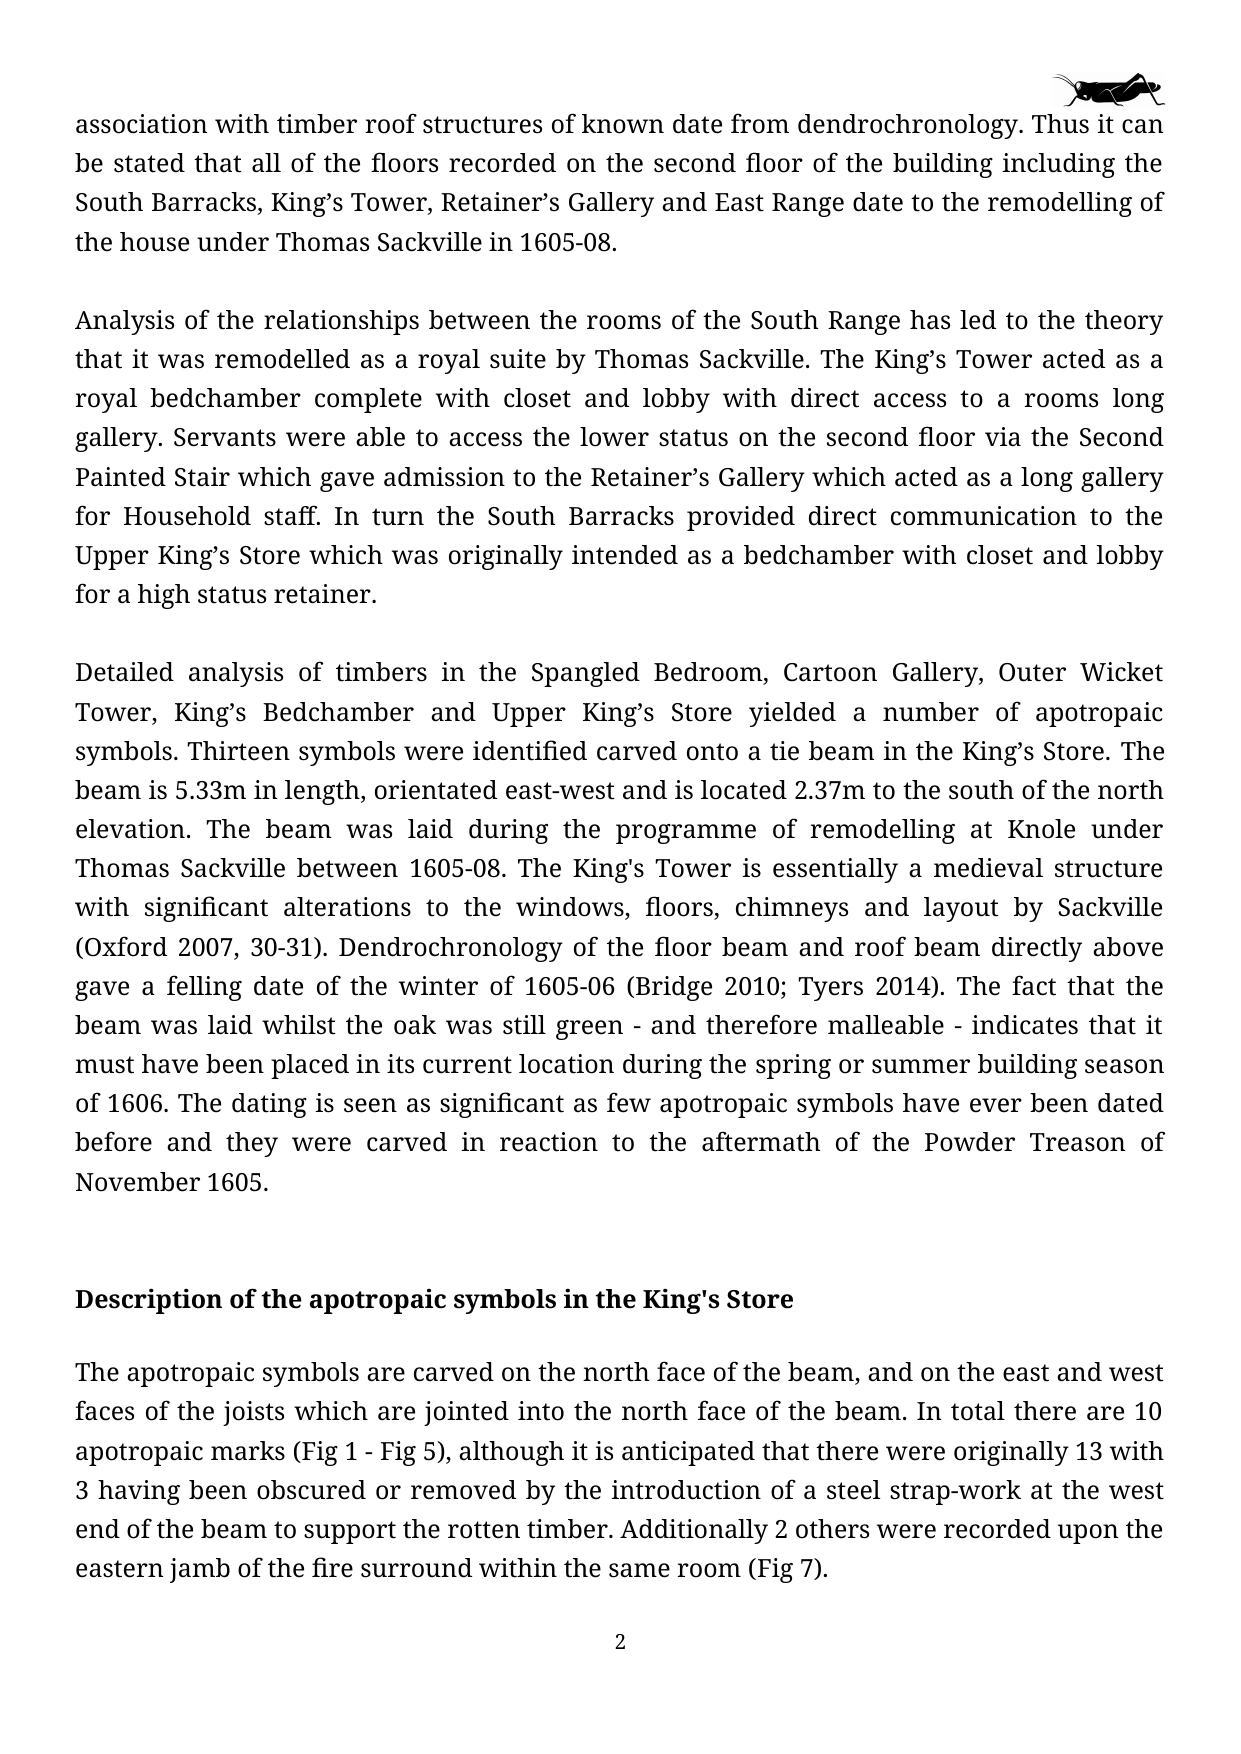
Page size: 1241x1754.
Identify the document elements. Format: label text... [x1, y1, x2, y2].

picture [1051, 73, 1166, 107]
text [75, 107, 1165, 258]
text Detailed analysis of timbers in the Spangled Bedroom, Cartoon Gallery, Outer Wicket Tower, King’s Bedchamber and Upper King’s Store yielded a number of apotropaic symbols. Thirteen symbols were identified carved onto a tie beam in the King’s Store. The beam is 5.33m in length, orientated east-west and is located 2.37m to the south of the north elevation. The beam was laid during the programme of remodelling at Knole under Thomas Sackville between 1605-08. The King's Tower is essentially a medieval structure with significant alterations to the windows, floors, chimneys and layout by Sackville (Oxford 2007, 30-31). Dendrochronology of the floor beam and roof beam directly above gave a felling date of the winter of 1605-06 (Bridge 2010; Tyers 2014). The fact that the beam was laid whilst the oak was still green - and therefore malleable - indicates that it must have been placed in its current location during the spring or summer building season of 1606. The dating is seen as significant as few apotropaic symbols have ever been dated before and they were carved in reaction to the aftermath of the Powder Treason of November 1605. [75, 655, 1165, 1198]
text Analysis of the relationships between the rooms of the South Range has led to the theory that it was remodelled as a royal suite by Thomas Sackville. The King’s Tower acted as a royal bedchamber complete with closet and lobby with direct access to a rooms long gallery. Servants were able to access the lower status on the second floor via the Second Painted Stair which gave admission to the Retainer’s Gallery which acted as a long gallery for Household staff. In turn the South Barracks provided direct communication to the Upper King’s Store which was originally intended as a bedchamber with closet and lobby for a high status retainer. [75, 302, 1165, 611]
subtitle Description of the apotropaic symbols in the King's Store [75, 1282, 1165, 1316]
text The apotropaic symbols are carved on the north face of the beam, and on the east and west faces of the joists which are jointed into the north face of the beam. In total there are 10 apotropaic marks (Fig 1 - Fig 5), although it is anticipated that there were originally 13 with 3 having been obscured or removed by the introduction of a steel strap-work at the west end of the beam to support the rotten timber. Additionally 2 others were recorded upon the eastern jamb of the fire surround within the same room (Fig 7). [75, 1355, 1165, 1585]
